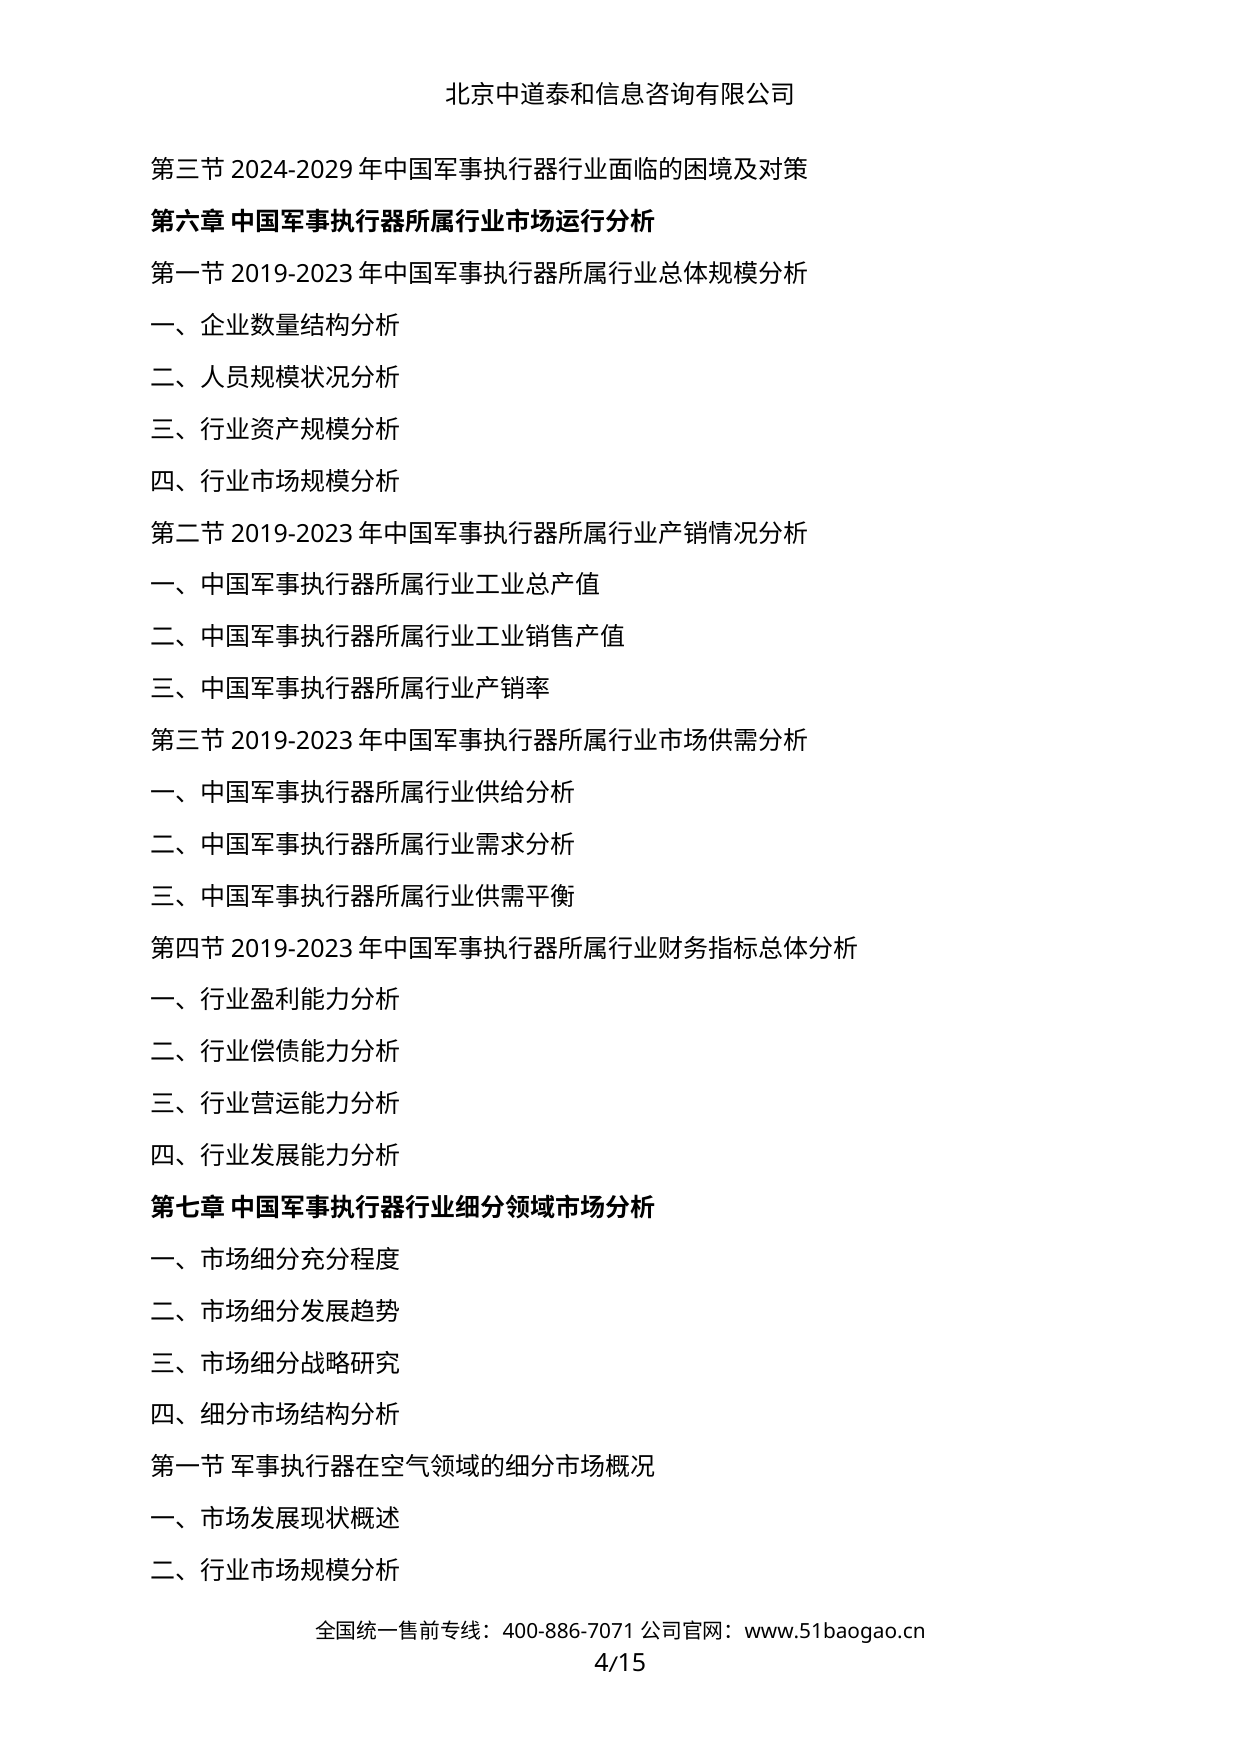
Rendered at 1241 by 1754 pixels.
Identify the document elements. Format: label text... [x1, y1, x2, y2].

text 第一节 2019-2023年中国军事执行器所属行业总体规模分析 [150, 254, 1090, 290]
text 一、中国军事执行器所属行业供给分析 [150, 772, 1090, 809]
text 第六章 中国军事执行器所属行业市场运行分析 [150, 202, 1090, 238]
text 第七章 中国军事执行器行业细分领域市场分析 [150, 1187, 1090, 1224]
text 第三节 2019-2023年中国军事执行器所属行业市场供需分析 [150, 721, 1090, 757]
text 四、行业发展能力分析 [150, 1136, 1090, 1172]
text 一、企业数量结构分析 [150, 306, 1090, 342]
text 二、中国军事执行器所属行业工业销售产值 [150, 617, 1090, 653]
text 三、行业资产规模分析 [150, 409, 1090, 446]
text 一、中国军事执行器所属行业工业总产值 [150, 565, 1090, 601]
text 第二节 2019-2023年中国军事执行器所属行业产销情况分析 [150, 513, 1090, 549]
text 第四节 2019-2023年中国军事执行器所属行业财务指标总体分析 [150, 928, 1090, 964]
text 一、市场发展现状概述 [150, 1499, 1090, 1535]
text 三、市场细分战略研究 [150, 1343, 1090, 1379]
text 二、行业市场规模分析 [150, 1551, 1090, 1587]
text 三、中国军事执行器所属行业供需平衡 [150, 876, 1090, 912]
text 第一节 军事执行器在空气领域的细分市场概况 [150, 1447, 1090, 1483]
text 二、行业偿债能力分析 [150, 1032, 1090, 1068]
text 二、中国军事执行器所属行业需求分析 [150, 824, 1090, 861]
text 三、中国军事执行器所属行业产销率 [150, 669, 1090, 705]
text 四、细分市场结构分析 [150, 1395, 1090, 1431]
text 四、行业市场规模分析 [150, 461, 1090, 497]
text 一、行业盈利能力分析 [150, 980, 1090, 1016]
text 二、市场细分发展趋势 [150, 1291, 1090, 1327]
text 第三节 2024-2029年中国军事执行器行业面临的困境及对策 [150, 150, 1090, 186]
text 一、市场细分充分程度 [150, 1239, 1090, 1276]
text 三、行业营运能力分析 [150, 1084, 1090, 1120]
text 二、人员规模状况分析 [150, 357, 1090, 394]
